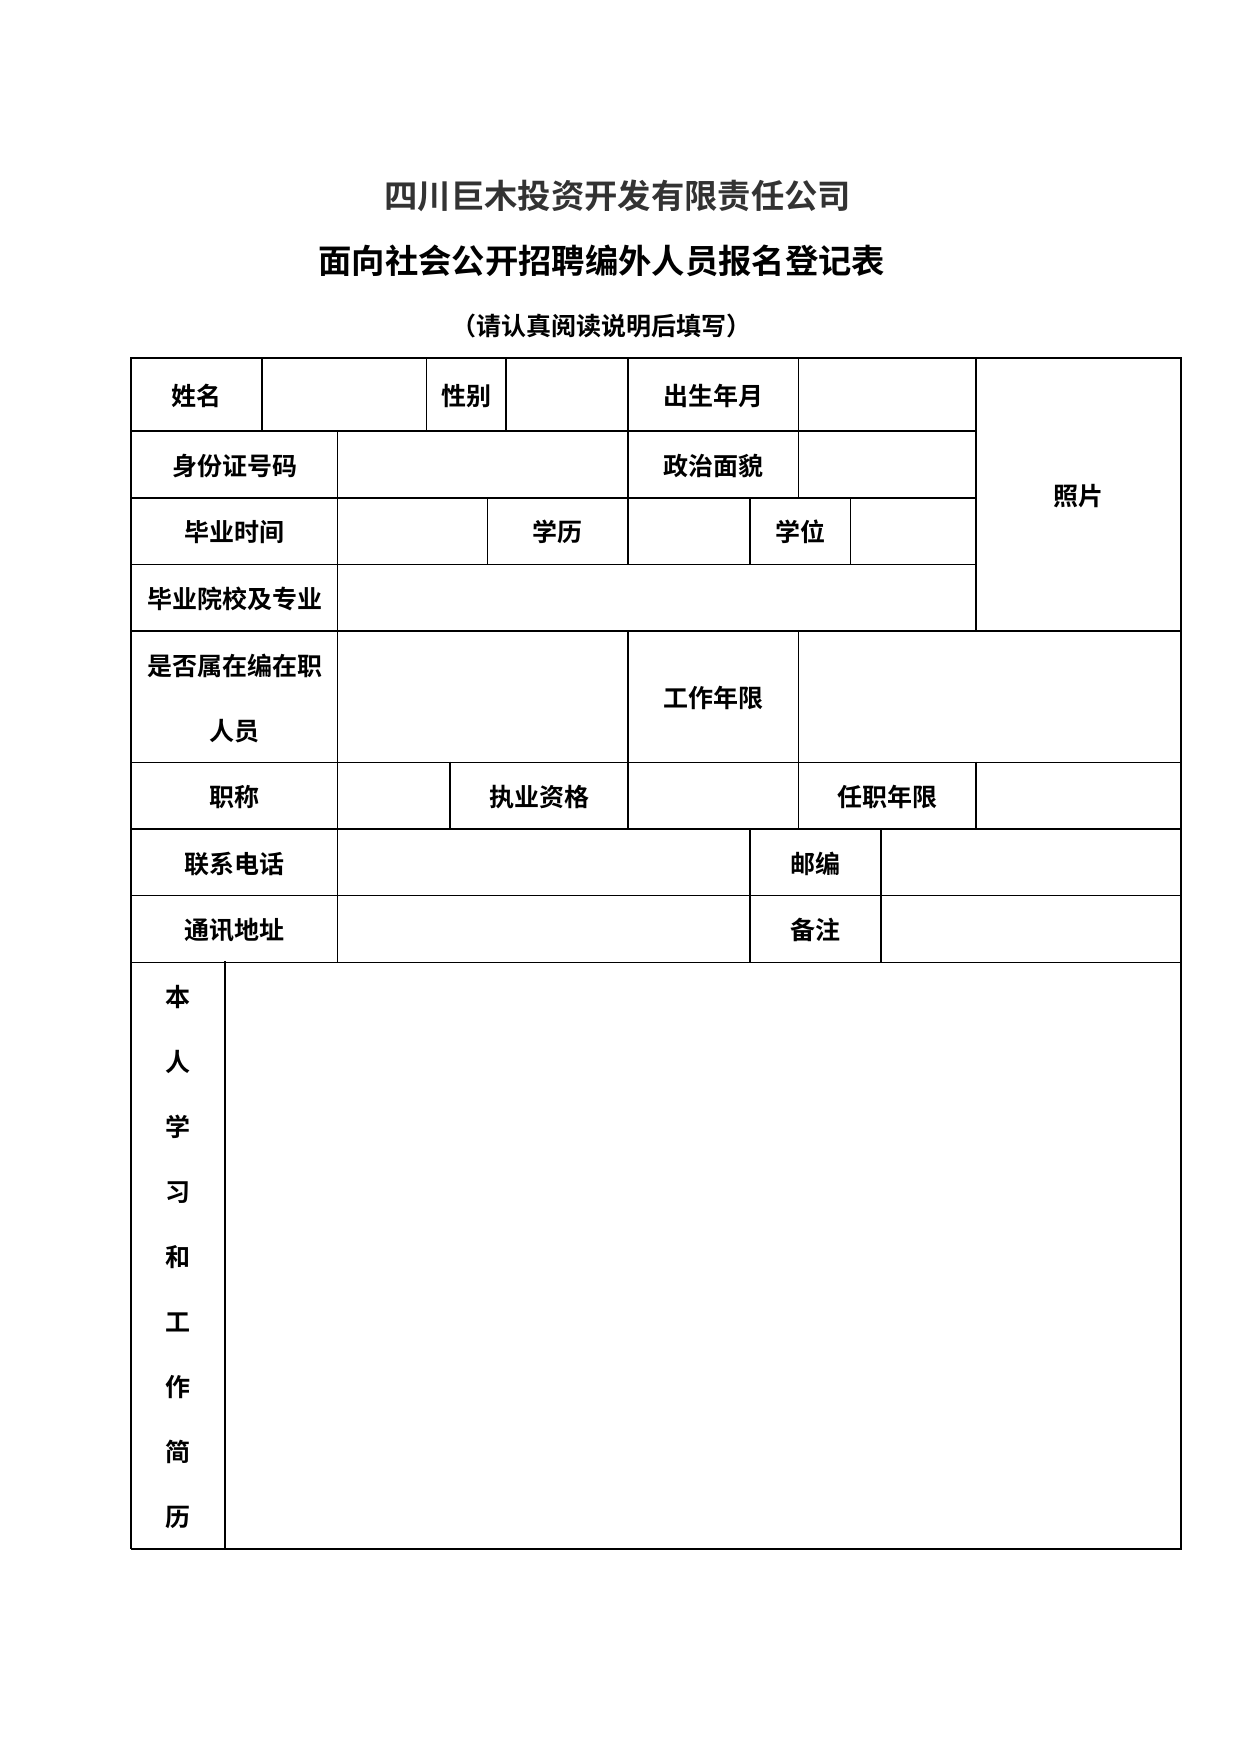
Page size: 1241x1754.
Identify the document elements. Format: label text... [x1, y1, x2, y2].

table_header [263, 359, 426, 430]
table_cell 联系电话 [132, 830, 337, 895]
table_header [799, 359, 975, 430]
table_cell [977, 763, 1180, 828]
table_cell 任职年限 [799, 763, 975, 828]
table_cell 职称 [132, 763, 337, 828]
table_cell [882, 830, 1180, 895]
table_cell 邮编 [751, 830, 880, 895]
text 面向社会公开招聘编外人员报名登记表 [150, 227, 1053, 292]
table_cell 身份证号码 [132, 432, 337, 497]
table_cell 本 人 学 习 和 工 作 简 历 [132, 963, 224, 1548]
table_cell 毕业院校及专业 [132, 565, 337, 630]
table_cell [851, 499, 975, 563]
table_cell [338, 763, 449, 828]
table_cell [629, 499, 749, 563]
table_cell 备注 [751, 896, 880, 961]
table_cell 工作年限 [629, 632, 798, 762]
table_cell 执业资格 [451, 763, 627, 828]
table_cell 学位 [751, 499, 850, 563]
table_cell [338, 565, 975, 630]
table_header 出生年月 [629, 359, 798, 430]
table_cell 政治面貌 [629, 432, 798, 497]
table_cell [882, 896, 1180, 961]
table_cell [629, 763, 798, 828]
table_cell 是否属在编在职人员 [132, 632, 337, 762]
table_cell [338, 896, 749, 961]
table_header [507, 359, 627, 430]
table_cell [799, 632, 1180, 762]
table_cell 通讯地址 [132, 896, 337, 961]
table_cell 学历 [488, 499, 627, 563]
table_cell 毕业时间 [132, 499, 337, 563]
table_cell [338, 830, 749, 895]
table_header 性别 [427, 359, 505, 430]
table_cell [338, 632, 627, 762]
table_cell [799, 432, 975, 497]
table_cell [226, 963, 1180, 1548]
table_cell [338, 432, 627, 497]
table_header 照片 [977, 359, 1180, 630]
table_cell [338, 499, 487, 563]
text （请认真阅读说明后填写） [150, 292, 1053, 357]
text 四川巨木投资开发有限责任公司 [150, 162, 1053, 227]
table_header 姓名 [132, 359, 261, 430]
